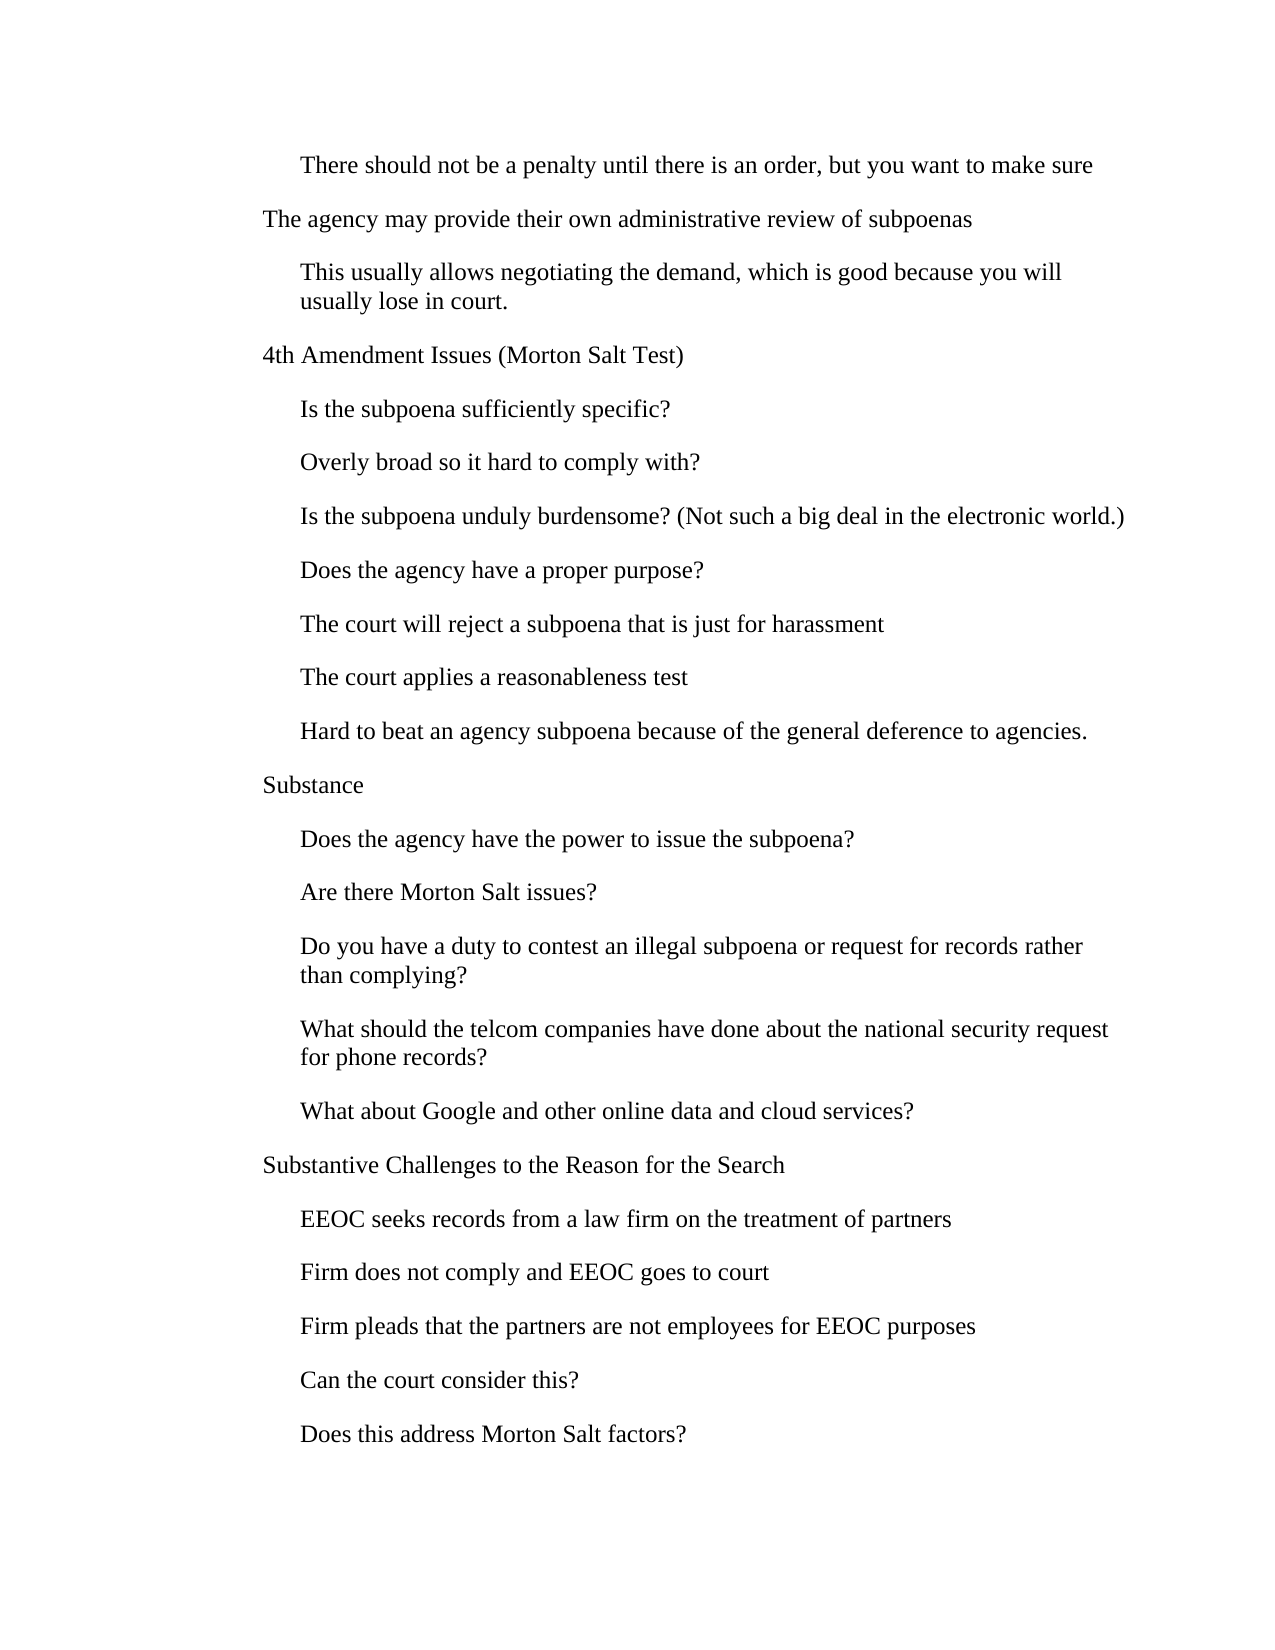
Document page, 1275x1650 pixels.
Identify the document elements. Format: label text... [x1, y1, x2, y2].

subtitle Does this address Morton Salt factors? [300, 1419, 1125, 1447]
subtitle The agency may provide their own administrative review of subpoenas [262, 204, 1125, 232]
subtitle Do you have a duty to contest an illegal subpoena or request for records rather than complying? [300, 931, 1125, 989]
subtitle Hard to beat an agency subpoena because of the general deference to agencies. [300, 716, 1125, 745]
subtitle Substance [262, 770, 1125, 799]
subtitle EEOC seeks records from a law firm on the treatment of partners [300, 1204, 1125, 1232]
subtitle Firm does not comply and EEOC goes to court [300, 1257, 1125, 1286]
subtitle What should the telcom companies have done about the national security request for phone records? [300, 1014, 1125, 1071]
subtitle 4th Amendment Issues (Morton Salt Test) [262, 340, 1125, 369]
subtitle Are there Morton Salt issues? [300, 877, 1125, 906]
subtitle What about Google and other online data and cloud services? [300, 1096, 1125, 1125]
subtitle Can the court consider this? [300, 1365, 1125, 1394]
subtitle Overly broad so it hard to comply with? [300, 447, 1125, 476]
subtitle Does the agency have a proper purpose? [300, 555, 1125, 584]
subtitle The court applies a reasonableness test [300, 662, 1125, 691]
subtitle There should not be a penalty until there is an order, but you want to make sure [300, 150, 1125, 179]
subtitle This usually allows negotiating the demand, which is good because you will usually lose in court. [300, 257, 1125, 315]
subtitle Is the subpoena unduly burdensome? (Not such a big deal in the electronic world.) [300, 501, 1125, 530]
subtitle Is the subpoena sufficiently specific? [300, 394, 1125, 422]
subtitle Substantive Challenges to the Reason for the Search [262, 1150, 1125, 1179]
subtitle The court will reject a subpoena that is just for harassment [300, 609, 1125, 637]
subtitle Does the agency have the power to issue the subpoena? [300, 824, 1125, 852]
subtitle Firm pleads that the partners are not employees for EEOC purposes [300, 1311, 1125, 1340]
